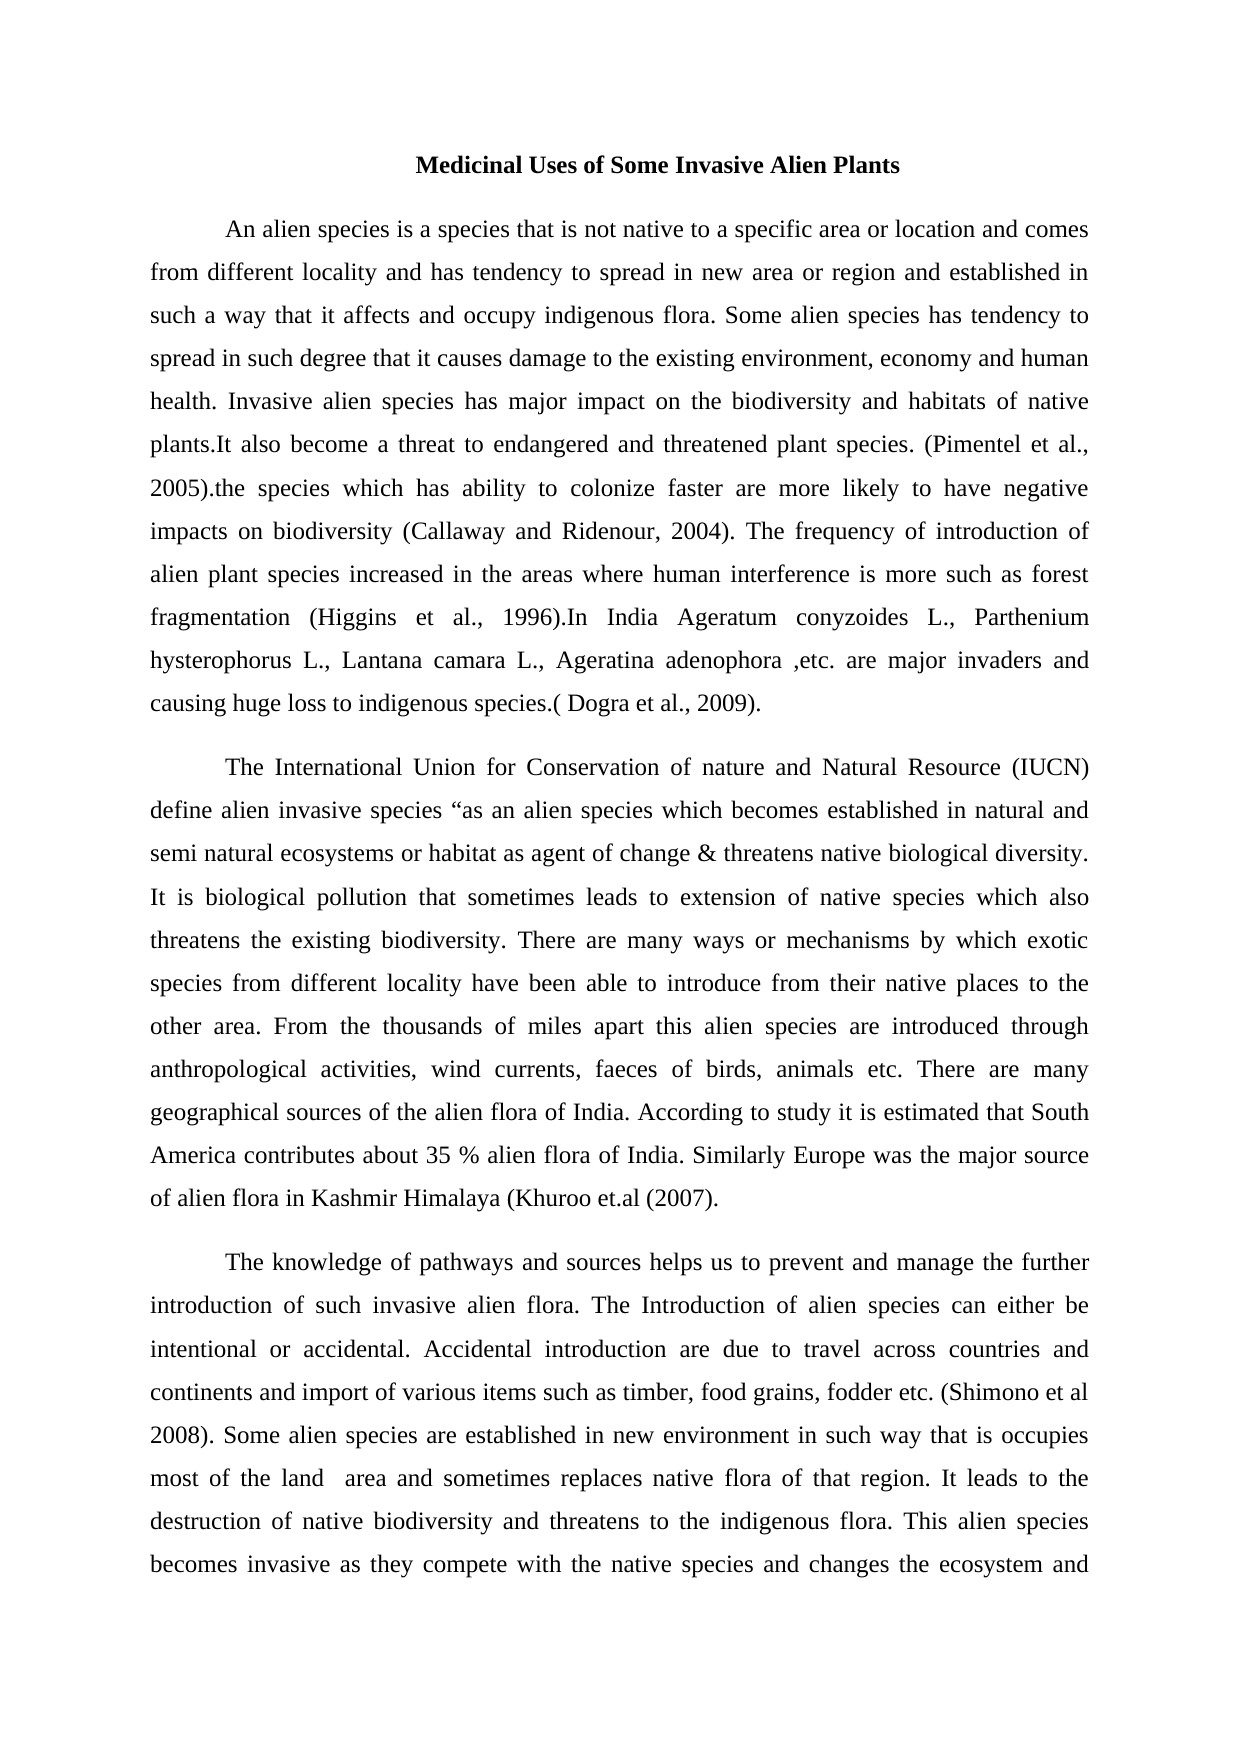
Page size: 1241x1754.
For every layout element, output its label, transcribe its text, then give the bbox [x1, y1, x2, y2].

text Medicinal Uses of Some Invasive Alien Plants [150, 150, 1090, 179]
text An alien species is a species that is not native to a specific area or location and comes from different locality and has tendency to spread in new area or region and established in such a way that it affects and occupy indigenous flora. Some alien species has tendency to spread in such degree that it causes damage to the existing environment, economy and human health. Invasive alien species has major impact on the biodiversity and habitats of native plants.It also become a threat to endangered and threatened plant species. (Pimentel et al., 2005).the species which has ability to colonize faster are more likely to have negative impacts on biodiversity (Callaway and Ridenour, 2004). The frequency of introduction of alien plant species increased in the areas where human interference is more such as forest fragmentation (Higgins et al., 1996).In India Ageratum conyzoides L., Parthenium hysterophorus L., Lantana camara L., Ageratina adenophora ,etc. are major invaders and causing huge loss to indigenous species.( Dogra et al., 2009). [150, 214, 1090, 717]
text The International Union for Conservation of nature and Natural Resource (IUCN) define alien invasive species “as an alien species which becomes established in natural and semi natural ecosystems or habitat as agent of change & threatens native biological diversity. It is biological pollution that sometimes leads to extension of native species which also threatens the existing biodiversity. There are many ways or mechanisms by which exotic species from different locality have been able to introduce from their native places to the other area. From the thousands of miles apart this alien species are introduced through anthropological activities, wind currents, faeces of birds, animals etc. There are many geographical sources of the alien flora of India. According to study it is estimated that South America contributes about 35 % alien flora of India. Similarly Europe was the major source of alien flora in Kashmir Himalaya (Khuroo et.al (2007). [150, 752, 1090, 1212]
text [150, 1247, 1090, 1578]
